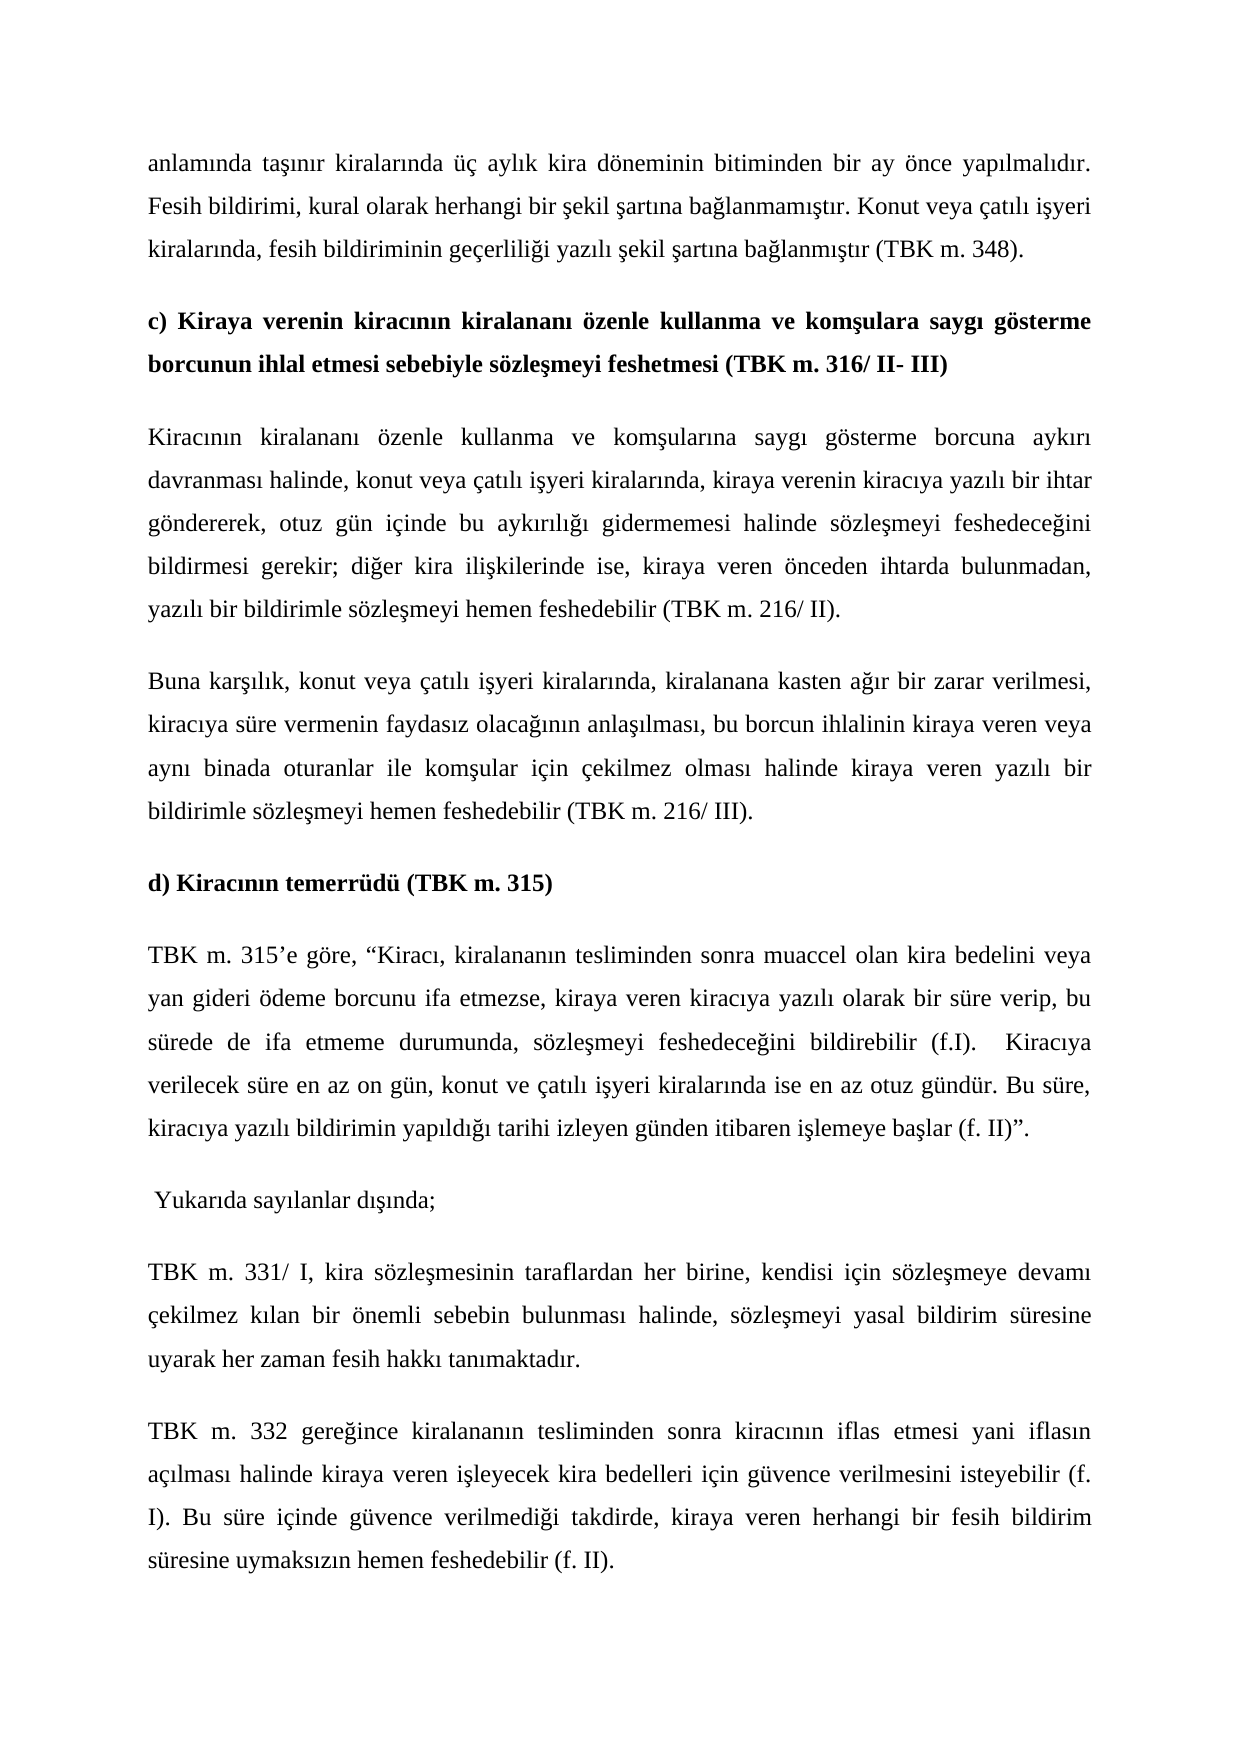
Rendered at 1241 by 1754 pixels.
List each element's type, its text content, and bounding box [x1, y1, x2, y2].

text Yukarıda sayılanlar dışında; [148, 1185, 1093, 1214]
text Buna karşılık, konut veya çatılı işyeri kiralarında, kiralanana kasten ağır bir zarar verilmesi, kiracıya süre vermenin faydasız olacağının anlaşılması, bu borcun ihlalinin kiraya veren veya aynı binada oturanlar ile komşular için çekilmez olması halinde kiraya veren yazılı bir bildirimle sözleşmeyi hemen feshedebilir (TBK m. 216/ III). [148, 666, 1093, 824]
text d) Kiracının temerrüdü (TBK m. 315) [148, 868, 1093, 897]
text TBK m. 331/ I, kira sözleşmesinin taraflardan her birine, kendisi için sözleşmeye devamı çekilmez kılan bir önemli sebebin bulunması halinde, sözleşmeyi yasal bildirim süresine uyarak her zaman fesih hakkı tanımaktadır. [148, 1257, 1093, 1372]
text TBK m. 315’e göre, “Kiracı, kiralananın tesliminden sonra muaccel olan kira bedelini veya yan gideri ödeme borcunu ifa etmezse, kiraya veren kiracıya yazılı olarak bir süre verip, bu sürede de ifa etmeme durumunda, sözleşmeyi feshedeceğini bildirebilir (f.I). Kiracıya verilecek süre en az on gün, konut ve çatılı işyeri kiralarında ise en az otuz gündür. Bu süre, kiracıya yazılı bildirimin yapıldığı tarihi izleyen günden itibaren işlemeye başlar (f. II)”. [148, 940, 1093, 1142]
text c) Kiraya verenin kiracının kiralananı özenle kullanma ve komşulara saygı gösterme borcunun ihlal etmesi sebebiyle sözleşmeyi feshetmesi (TBK m. 316/ II- III) [148, 306, 1093, 378]
text Kiracının kiralananı özenle kullanma ve komşularına saygı gösterme borcuna aykırı davranması halinde, konut veya çatılı işyeri kiralarında, kiraya verenin kiracıya yazılı bir ihtar göndererek, otuz gün içinde bu aykırılığı gidermemesi halinde sözleşmeyi feshedeceğini bildirmesi gerekir; diğer kira ilişkilerinde ise, kiraya veren önceden ihtarda bulunmadan, yazılı bir bildirimle sözleşmeyi hemen feshedebilir (TBK m. 216/ II). [148, 422, 1093, 623]
text TBK m. 332 gereğince kiralananın tesliminden sonra kiracının iflas etmesi yani iflasın açılması halinde kiraya veren işleyecek kira bedelleri için güvence verilmesini isteyebilir (f. I). Bu süre içinde güvence verilmediği takdirde, kiraya veren herhangi bir fesih bildirim süresine uymaksızın hemen feshedebilir (f. II). [148, 1416, 1093, 1574]
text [148, 148, 1093, 263]
